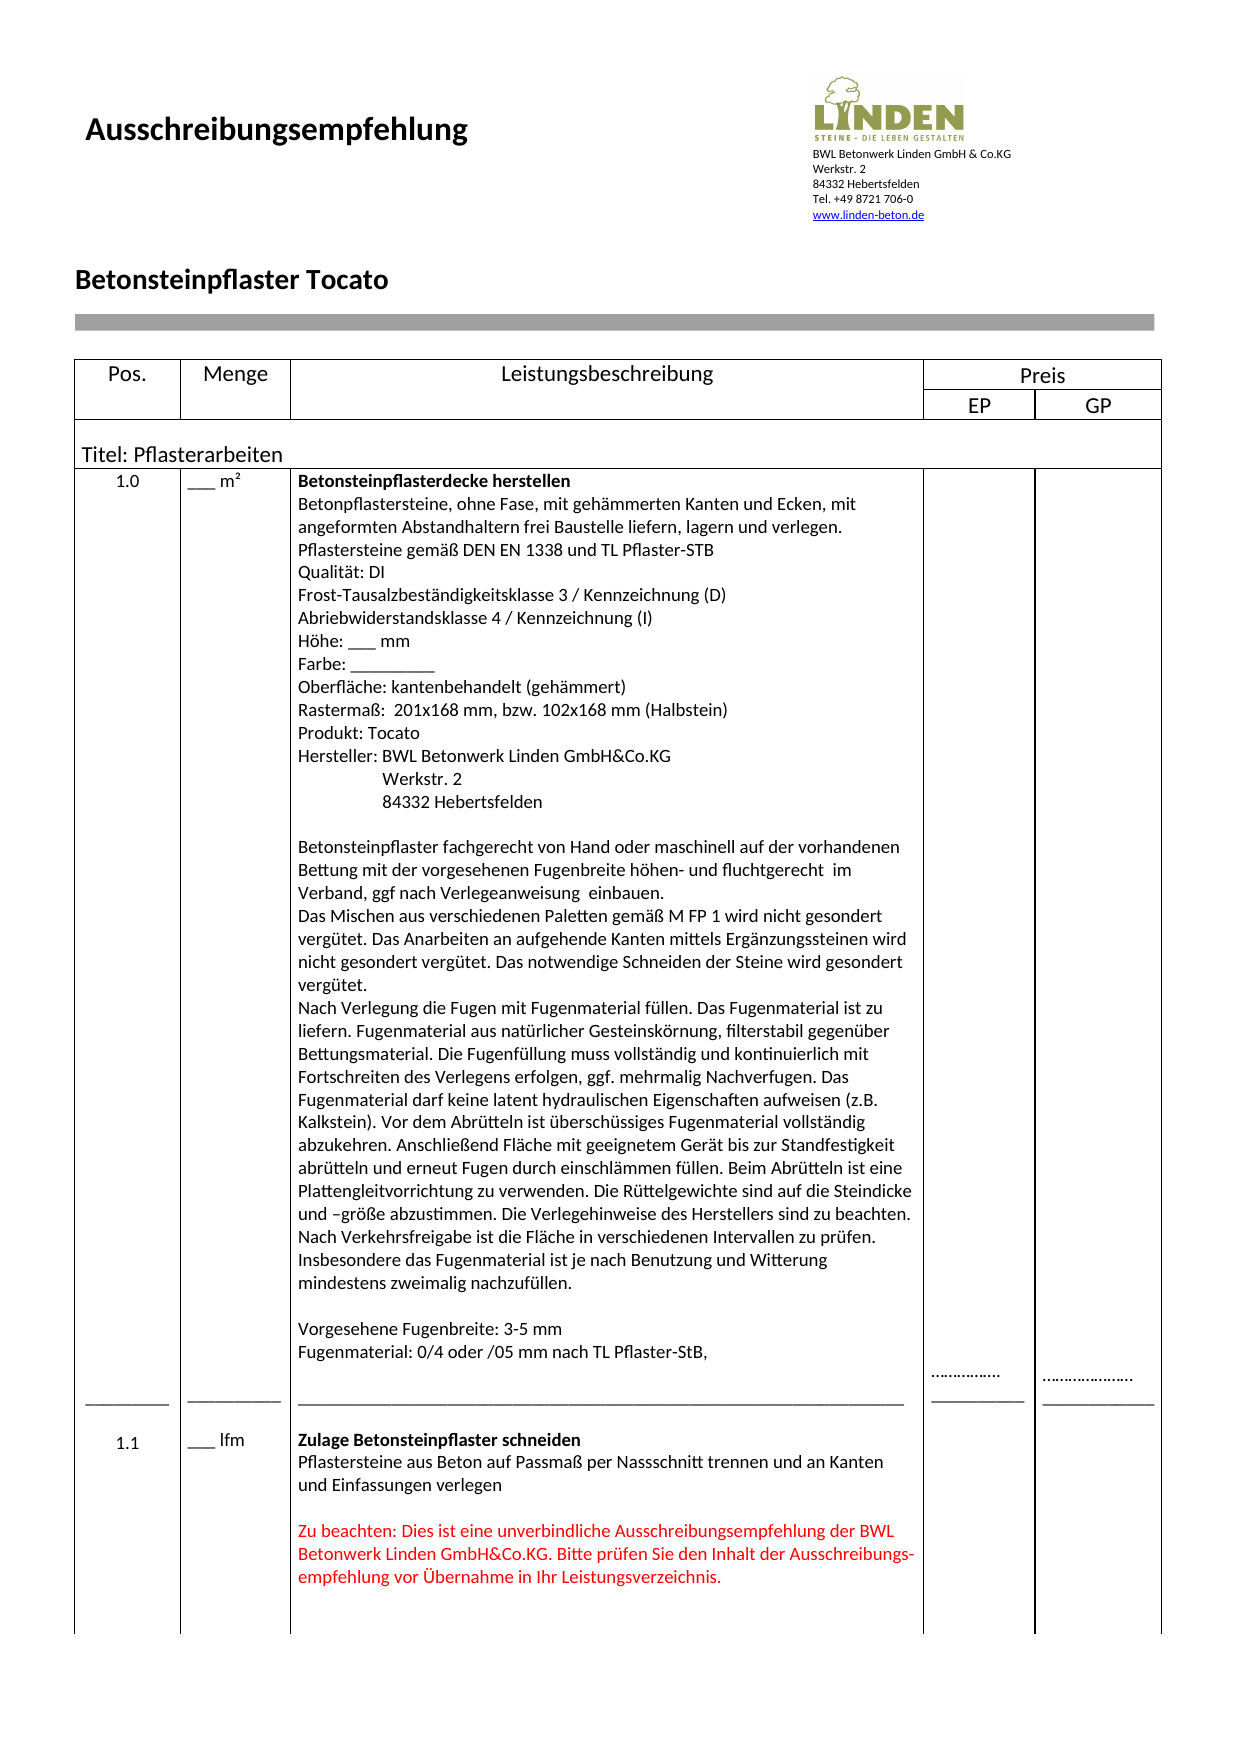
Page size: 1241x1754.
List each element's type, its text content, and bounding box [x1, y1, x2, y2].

table_header Preis [924, 360, 1161, 389]
table_cell GP [1036, 390, 1161, 419]
table_cell Betonsteinpflasterdecke herstellen Betonpflastersteine, ohne Fase, mit gehämmerten Kanten und Ecken, mit angeformten Abstandhaltern frei Baustelle liefern, lagern und verlegen. Pflastersteine gemäß DEN EN 1338 und TL Pflaster-STB Qualität: DI Frost-Tausalzbeständigkeitsklasse 3 / Kennzeichnung (D) Abriebwiderstandsklasse 4 / Kennzeichnung (I) Höhe: ___ mm Farbe: _________ Oberfläche: kantenbehandelt (gehämmert) Rastermaß: 201x168 mm, bzw. 102x168 mm (Halbstein) Produkt: Tocato Hersteller: BWL Betonwerk Linden GmbH&Co.KG Werkstr. 2 84332 Hebertsfelden Betonsteinpflaster fachgerecht von Hand oder maschinell auf der vorhandenen Bettung mit der vorgesehenen Fugenbreite höhen- und fluchtgerecht im Verband, ggf nach Verlegeanweisung einbauen. Das Mischen aus verschiedenen Paletten gemäß M FP 1 wird nicht gesondert vergütet. Das Anarbeiten an aufgehende Kanten mittels Ergänzungssteinen wird nicht gesondert vergütet. Das notwendige Schneiden der Steine wird gesondert vergütet. Nach Verlegung die Fugen mit Fugenmaterial füllen. Das Fugenmaterial ist zu liefern. Fugenmaterial aus natürlicher Gesteinskörnung, filterstabil gegenüber Bettungsmaterial. Die Fugenfüllung muss vollständig und kontinuierlich mit Fortschreiten des Verlegens erfolgen, ggf. mehrmalig Nachverfugen. Das Fugenmaterial darf keine latent hydraulischen Eigenschaften aufweisen (z.B. Kalkstein). Vor dem Abrütteln ist überschüssiges Fugenmaterial vollständig abzukehren. Anschließend Fläche mit geeignetem Gerät bis zur Standfestigkeit abrütteln und erneut Fugen durch einschlämmen füllen. Beim Abrütteln ist eine Plattengleitvorrichtung zu verwenden. Die Rüttelgewichte sind auf die Steindicke und –größe abzustimmen. Die Verlegehinweise des Herstellers sind zu beachten. Nach Verkehrsfreigabe ist die Fläche in verschiedenen Intervallen zu prüfen. Insbesondere das Fugenmaterial ist je nach Benutzung und Witterung mindestens zweimalig nachzufüllen. Vorgesehene Fugenbreite: 3-5 mm Fugenmaterial: 0/4 oder /05 mm nach TL Pflaster-StB, _________________________________________________________________ Zulage Betonsteinpflaster schneiden Pflastersteine aus Beton auf Passmaß per Nassschnitt trennen und an Kanten und Einfassungen verlegen Zu beachten: Dies ist eine unverbindliche Ausschreibungsempfehlung der BWL Betonwerk Linden GmbH&Co.KG. Bitte prüfen Sie den Inhalt der Ausschreibungs-empfehlung vor Übernahme in Ihr Leistungsverzeichnis. [291, 469, 923, 1634]
table_cell EP [924, 390, 1034, 419]
table_cell ___ m² __________ ___ lfm [181, 469, 290, 1634]
table_header Pos. [75, 360, 180, 419]
table_header Menge [181, 360, 290, 419]
table_cell ………………… ____________ [1036, 469, 1161, 1634]
table_cell ……………. __________ [924, 469, 1034, 1634]
table_header Leistungsbeschreibung [291, 360, 923, 419]
picture [812, 73, 966, 146]
table_cell Titel: Pflasterarbeiten [75, 420, 1161, 468]
table_cell 1.0 _________ 1.1 [75, 469, 180, 1634]
text Betonsteinpflaster Tocato [75, 261, 1165, 296]
